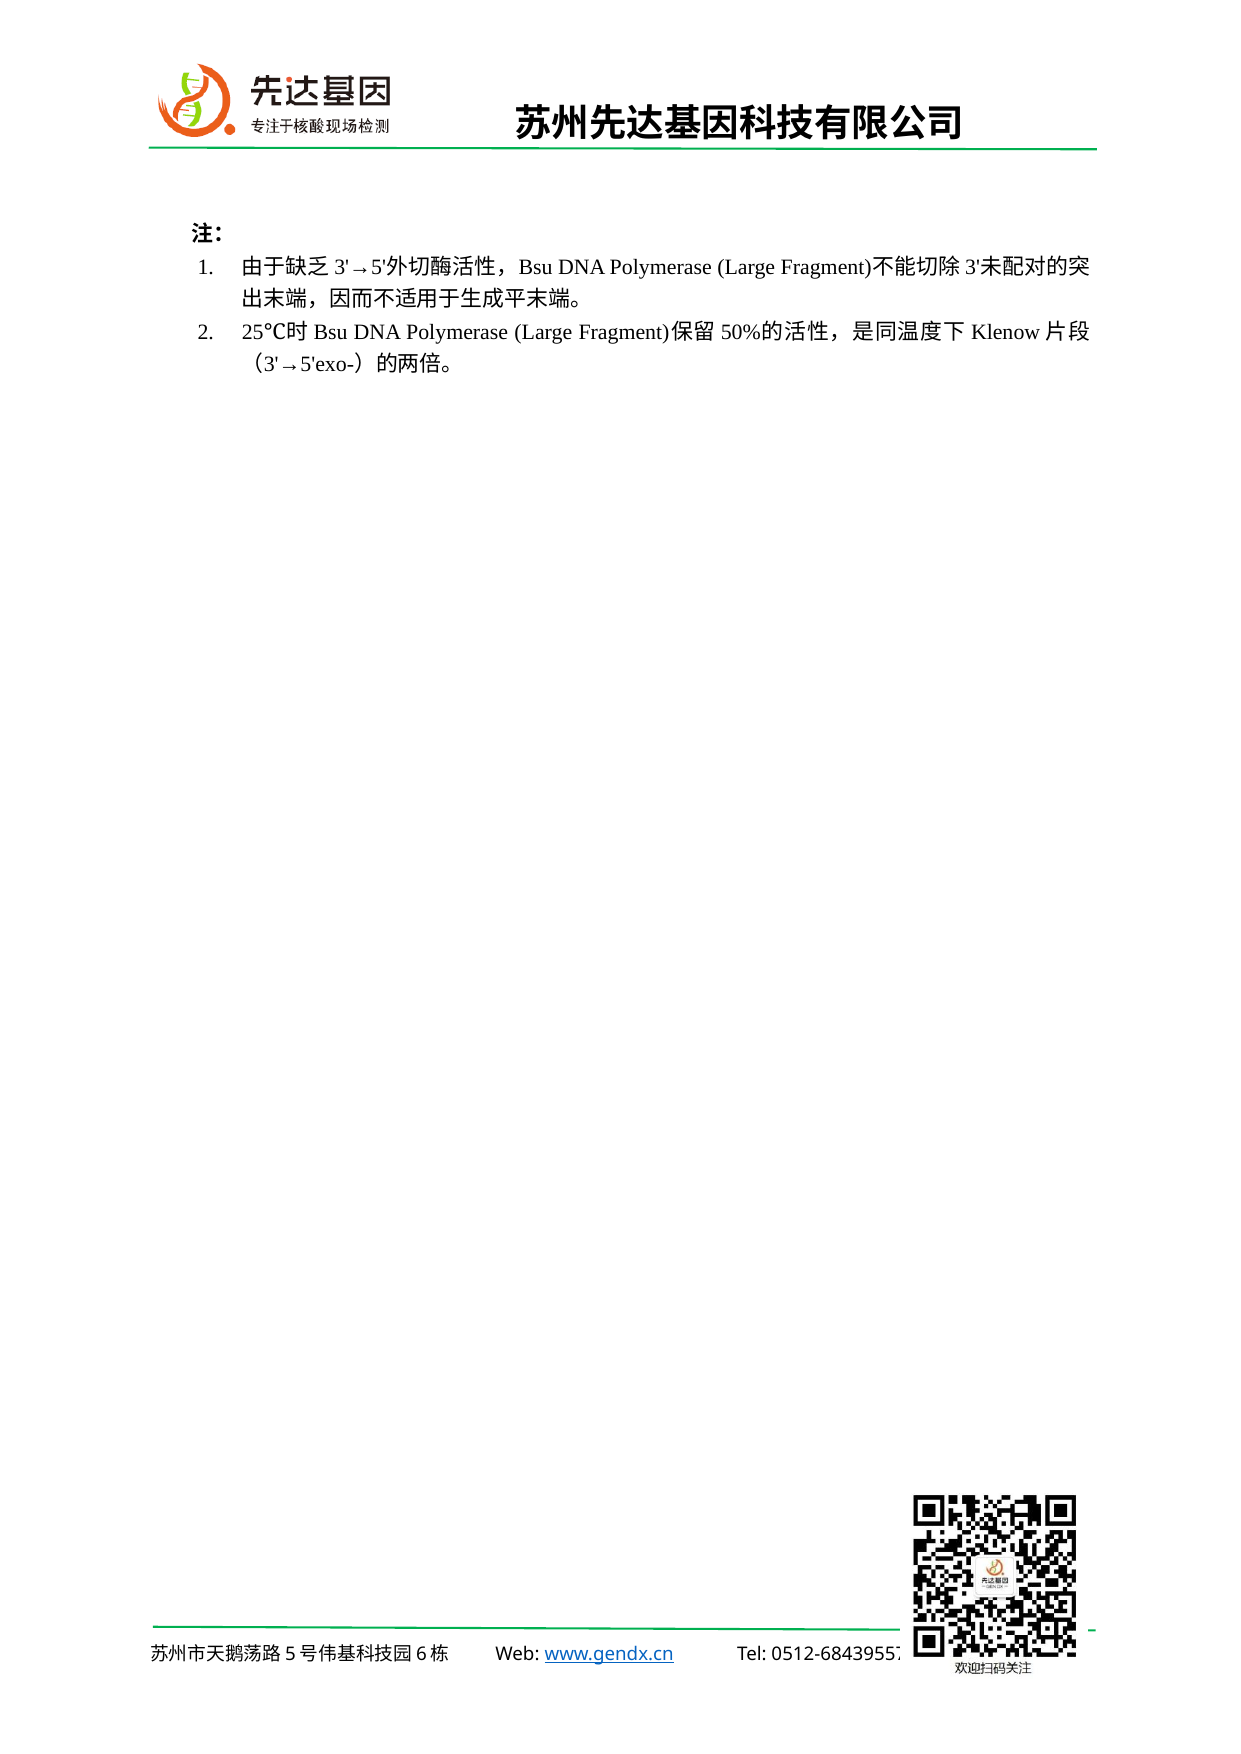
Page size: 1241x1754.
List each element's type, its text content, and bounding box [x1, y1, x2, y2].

text 注： [192, 216, 1090, 248]
list 25℃时Bsu DNA Polymerase (Large Fragment)保留50%的活性，是同温度下Klenow片段（3'→5'exo-）的两倍。 [197, 313, 1090, 378]
picture [900, 1482, 1088, 1679]
list 由于缺乏3'→5'外切酶活性，Bsu DNA Polymerase (Large Fragment)不能切除3'未配对的突出末端，因而不适用于生成平末端。 [197, 248, 1090, 313]
